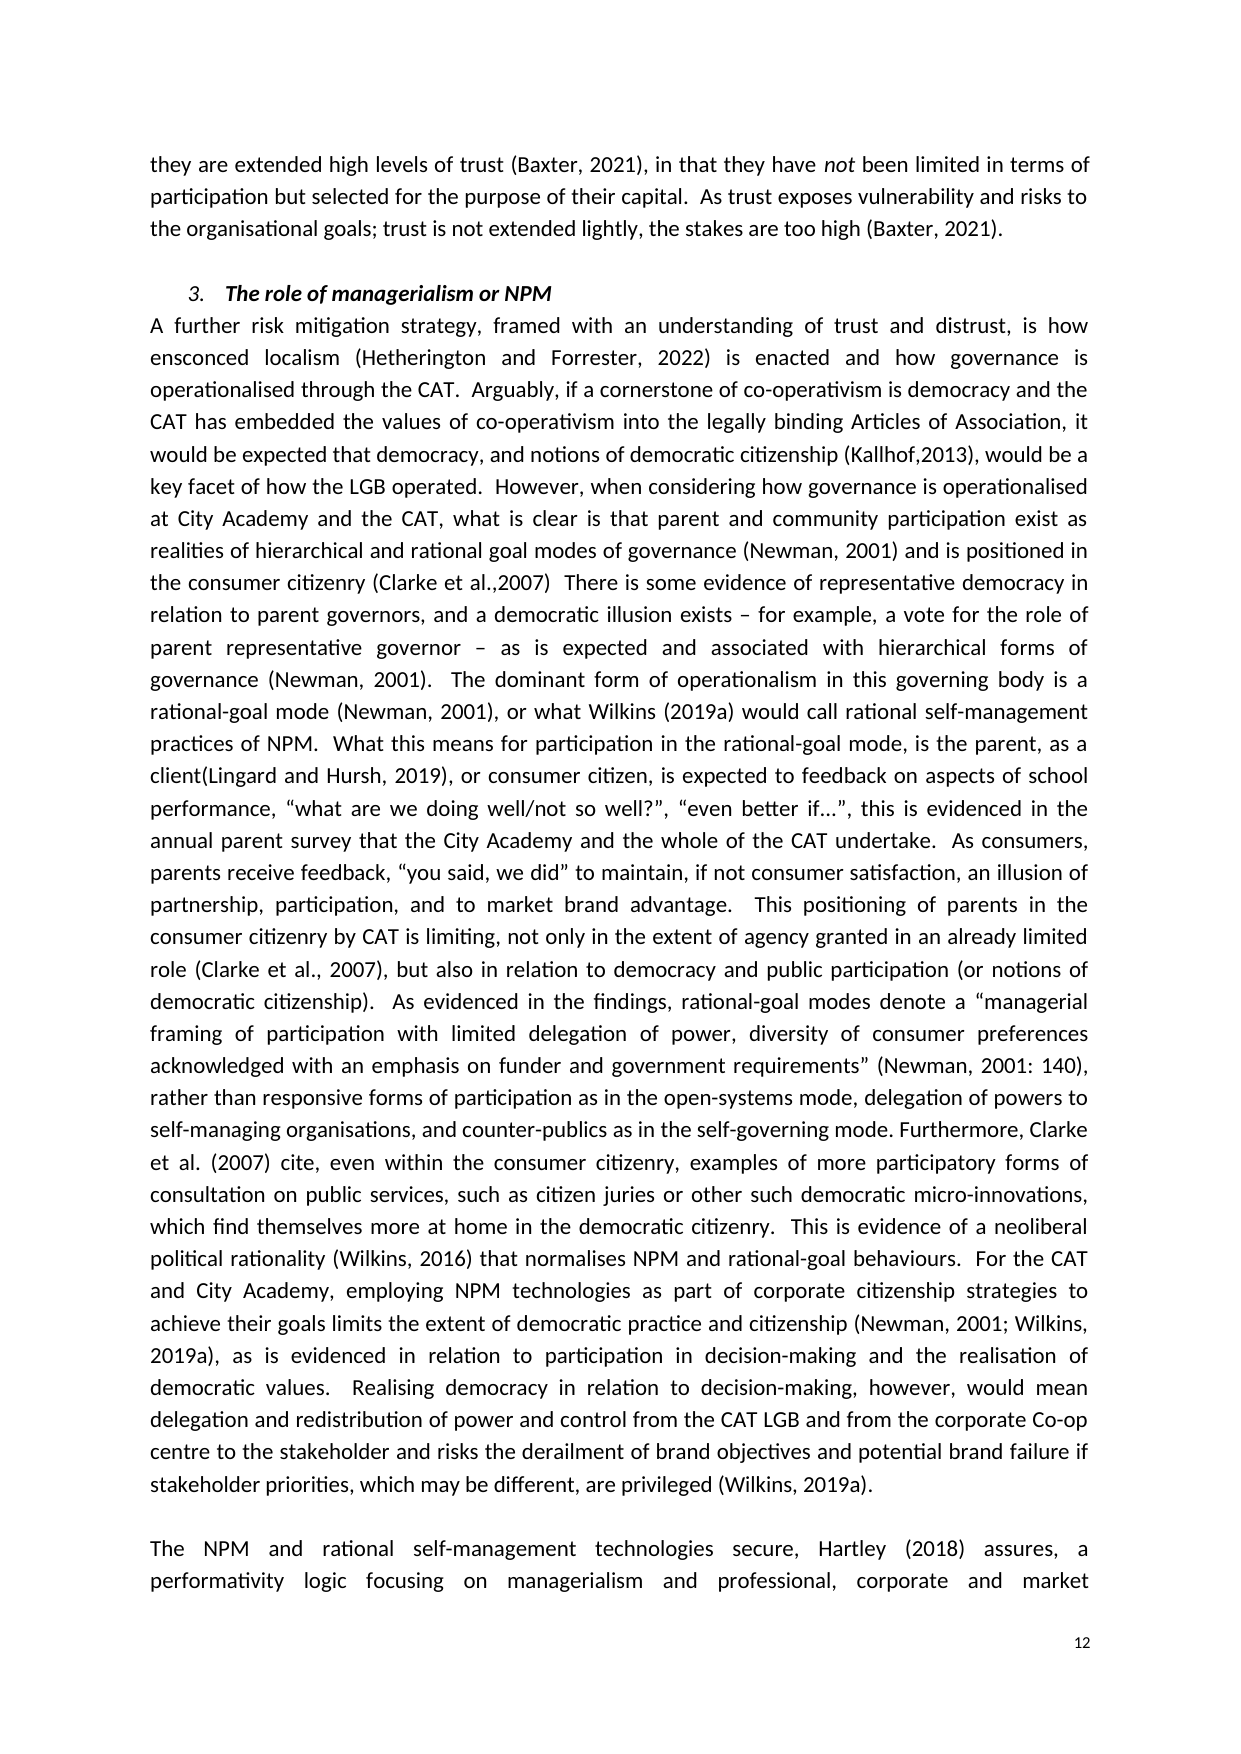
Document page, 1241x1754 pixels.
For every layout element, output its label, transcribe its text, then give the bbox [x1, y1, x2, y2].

list The role of managerialism or NPM [187, 279, 1090, 307]
text A further risk mitigation strategy, framed with an understanding of trust and distrust, is how ensconced localism (Hetherington and Forrester, 2022) is enacted and how governance is operationalised through the CAT. Arguably, if a cornerstone of co-operativism is democracy and the CAT has embedded the values of co-operativism into the legally binding Articles of Association, it would be expected that democracy, and notions of democratic citizenship (Kallhof,2013), would be a key facet of how the LGB operated. However, when considering how governance is operationalised at City Academy and the CAT, what is clear is that parent and community participation exist as realities of hierarchical and rational goal modes of governance (Newman, 2001) and is positioned in the consumer citizenry (Clarke et al.,2007) There is some evidence of representative democracy in relation to parent governors, and a democratic illusion exists – for example, a vote for the role of parent representative governor – as is expected and associated with hierarchical forms of governance (Newman, 2001). The dominant form of operationalism in this governing body is a rational-goal mode (Newman, 2001), or what Wilkins (2019a) would call rational self-management practices of NPM. What this means for participation in the rational-goal mode, is the parent, as a client(Lingard and Hursh, 2019), or consumer citizen, is expected to feedback on aspects of school performance, “what are we doing well/not so well?”, “even better if...”, this is evidenced in the annual parent survey that the City Academy and the whole of the CAT undertake. As consumers, parents receive feedback, “you said, we did” to maintain, if not consumer satisfaction, an illusion of partnership, participation, and to market brand advantage. This positioning of parents in the consumer citizenry by CAT is limiting, not only in the extent of agency granted in an already limited role (Clarke et al., 2007), but also in relation to democracy and public participation (or notions of democratic citizenship). As evidenced in the findings, rational-goal modes denote a “managerial framing of participation with limited delegation of power, diversity of consumer preferences acknowledged with an emphasis on funder and government requirements” (Newman, 2001: 140), rather than responsive forms of participation as in the open-systems mode, delegation of powers to self-managing organisations, and counter-publics as in the self-governing mode. Furthermore, Clarke et al. (2007) cite, even within the consumer citizenry, examples of more participatory forms of consultation on public services, such as citizen juries or other such democratic micro-innovations, which find themselves more at home in the democratic citizenry. This is evidence of a neoliberal political rationality (Wilkins, 2016) that normalises NPM and rational-goal behaviours. For the CAT and City Academy, employing NPM technologies as part of corporate citizenship strategies to achieve their goals limits the extent of democratic practice and citizenship (Newman, 2001; Wilkins, 2019a), as is evidenced in relation to participation in decision-making and the realisation of democratic values. Realising democracy in relation to decision-making, however, would mean delegation and redistribution of power and control from the CAT LGB and from the corporate Co-op centre to the stakeholder and risks the derailment of brand objectives and potential brand failure if stakeholder priorities, which may be different, are privileged (Wilkins, 2019a). [150, 311, 1090, 1498]
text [150, 150, 1090, 242]
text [150, 1534, 1090, 1594]
